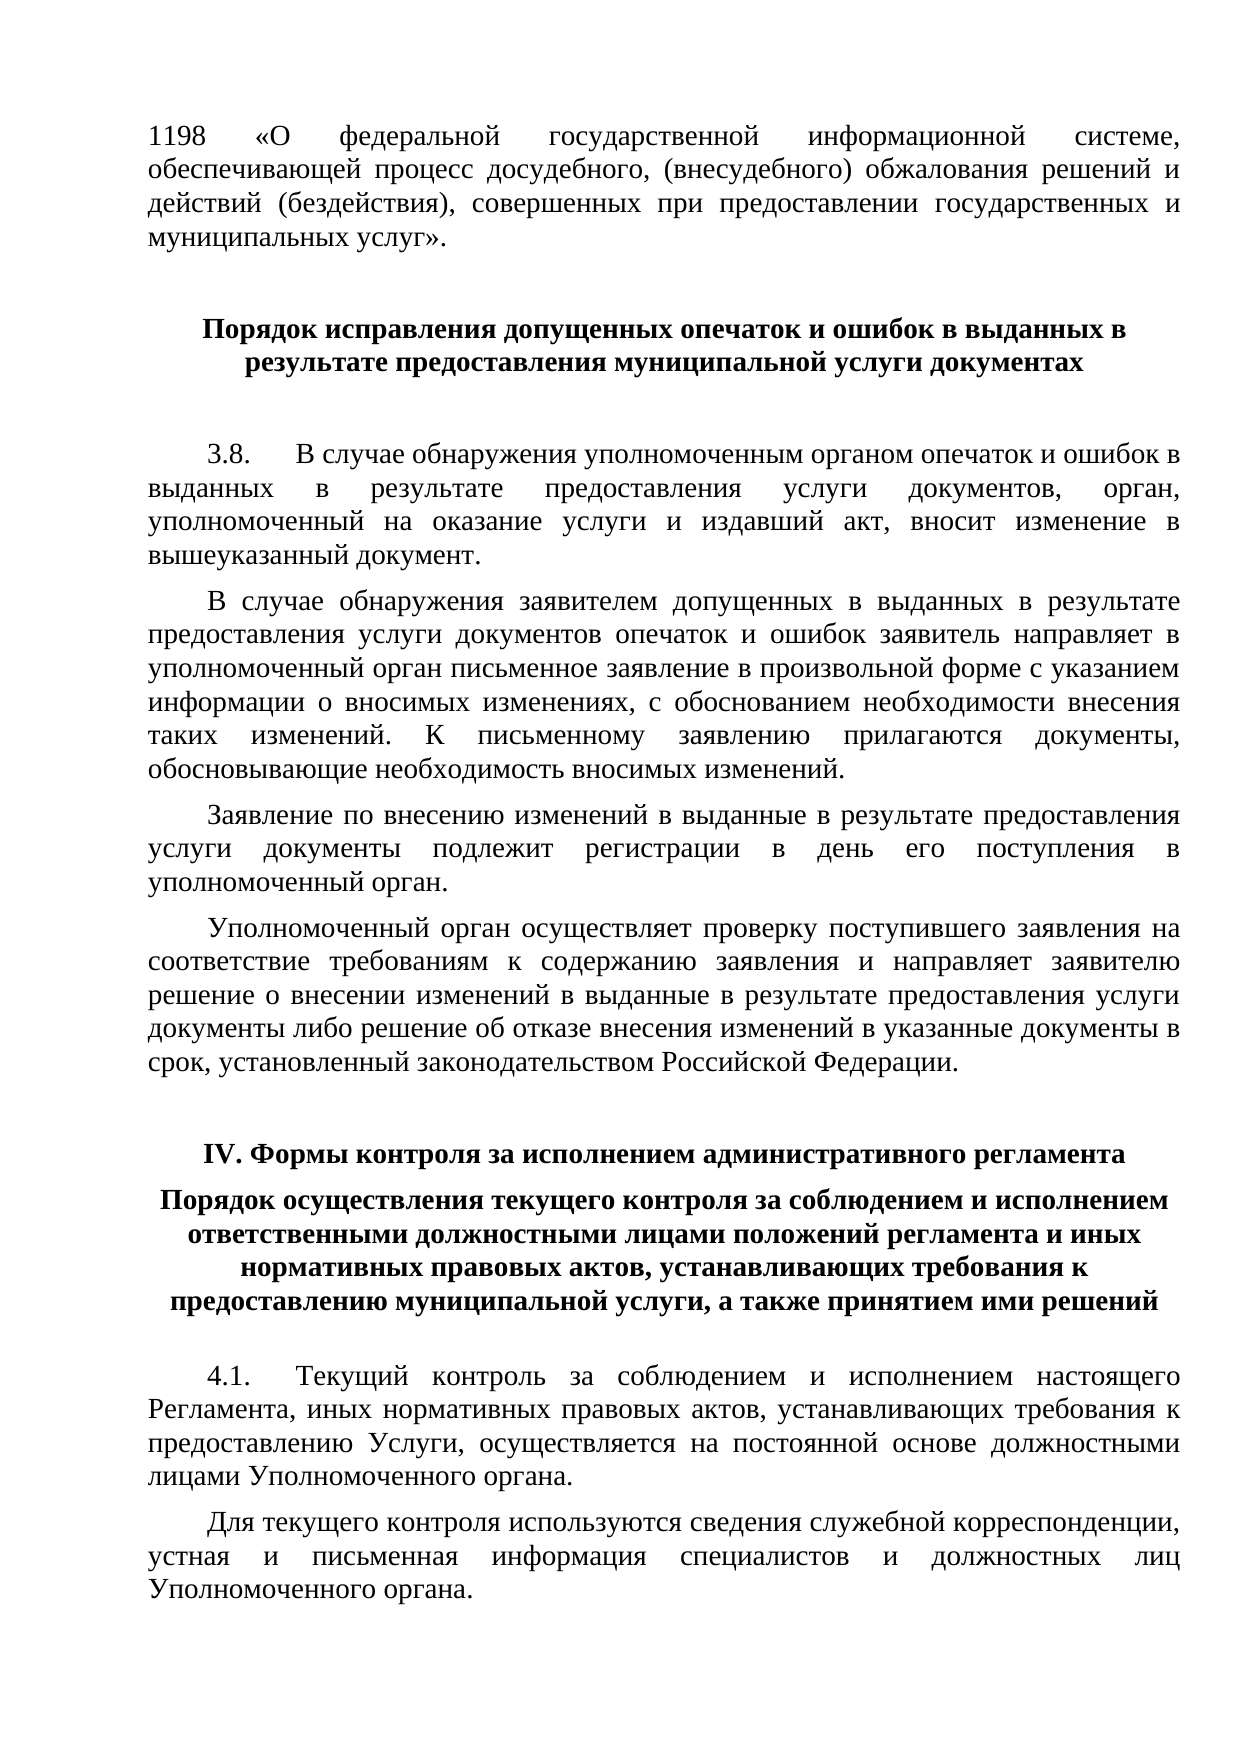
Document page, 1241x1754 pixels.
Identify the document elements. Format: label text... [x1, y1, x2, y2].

text Уполномоченный орган осуществляет проверку поступившего заявления на соответствие требованиям к содержанию заявления и направляет заявителю решение о внесении изменений в выданные в результате предоставления услуги документы либо решение об отказе внесения изменений в указанные документы в срок, установленный законодательством Российской Федерации. [148, 910, 1181, 1078]
text Порядок осуществления текущего контроля за соблюдением и исполнением ответственными должностными лицами положений регламента и иных нормативных правовых актов, устанавливающих требования к предоставлению муниципальной услуги, а также принятием ими решений [148, 1182, 1181, 1345]
text Порядок исправления допущенных опечаток и ошибок в выданных в результате предоставления муниципальной услуги документах [148, 311, 1181, 378]
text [148, 118, 1181, 252]
text Для текущего контроля используются сведения служебной корреспонденции, устная и письменная информация специалистов и должностных лиц Уполномоченного органа. [148, 1504, 1181, 1605]
text 4.1. Текущий контроль за соблюдением и исполнением настоящего Регламента, иных нормативных правовых актов, устанавливающих требования к предоставлению Услуги, осуществляется на постоянной основе должностными лицами Уполномоченного органа. [148, 1358, 1181, 1492]
text В случае обнаружения заявителем допущенных в выданных в результате предоставления услуги документов опечаток и ошибок заявитель направляет в уполномоченный орган письменное заявление в произвольной форме с указанием информации о вносимых изменениях, с обоснованием необходимости внесения таких изменений. К письменному заявлению прилагаются документы, обосновывающие необходимость вносимых изменений. [148, 583, 1181, 784]
text 3.8. В случае обнаружения уполномоченным органом опечаток и ошибок в выданных в результате предоставления услуги документов, орган, уполномоченный на оказание услуги и издавший акт, вносит изменение в вышеуказанный документ. [148, 436, 1181, 571]
text Заявление по внесению изменений в выданные в результате предоставления услуги документы подлежит регистрации в день его поступления в уполномоченный орган. [148, 797, 1181, 897]
text IV. Формы контроля за исполнением административного регламента [148, 1136, 1181, 1170]
